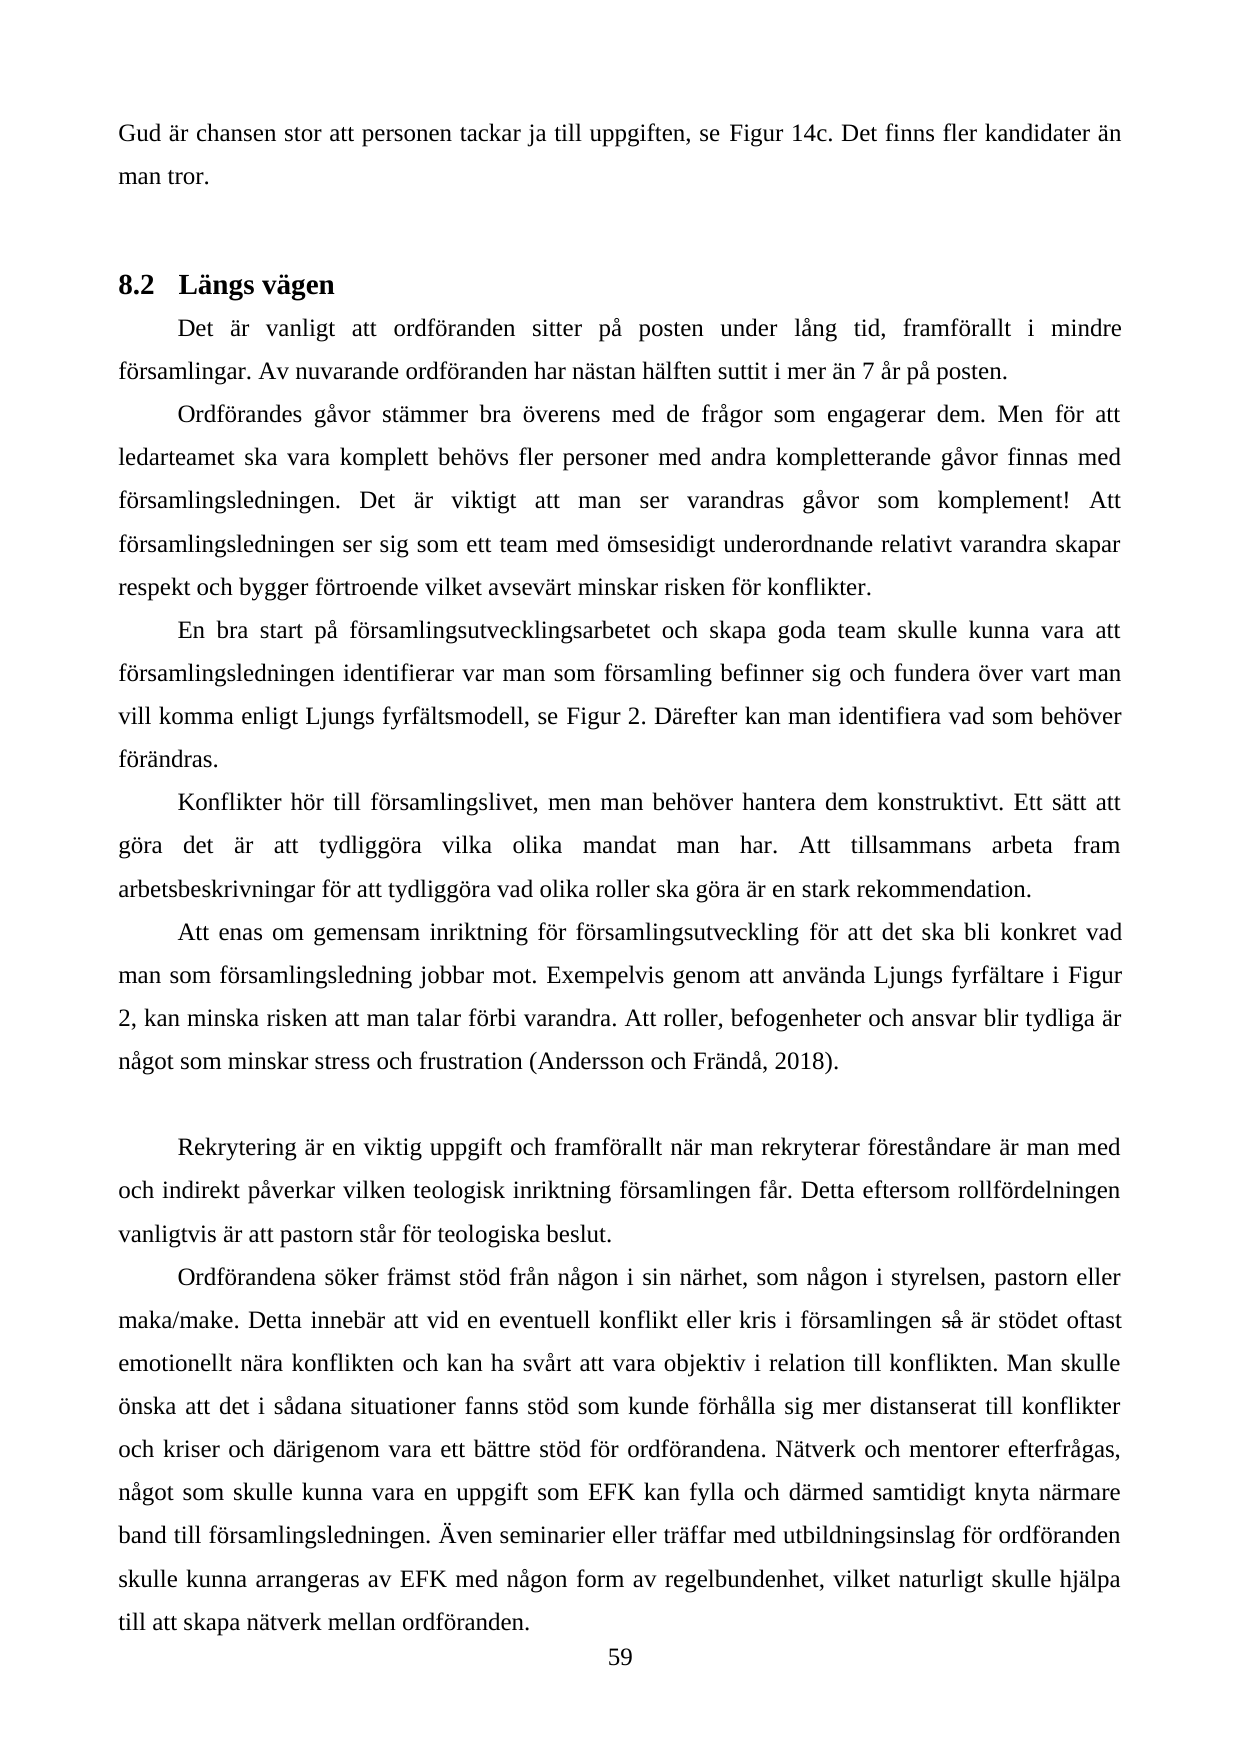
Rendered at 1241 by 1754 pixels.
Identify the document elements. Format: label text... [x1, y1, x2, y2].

text Rekrytering är en viktig uppgift och framförallt när man rekryterar föreståndare är man med och indirekt påverkar vilken teologisk inriktning församlingen får. Detta eftersom rollfördelningen vanligtvis är att pastorn står för teologiska beslut. [118, 1132, 1122, 1247]
subtitle Längs vägen [118, 267, 1122, 301]
text En bra start på församlingsutvecklingsarbetet och skapa goda team skulle kunna vara att församlingsledningen identifierar var man som församling befinner sig och fundera över vart man vill komma enligt Ljungs fyrfältsmodell, se Figur 2. Därefter kan man identifiera vad som behöver förändras. [118, 615, 1122, 773]
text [118, 118, 1122, 190]
text Ordförandes gåvor stämmer bra överens med de frågor som engagerar dem. Men för att ledarteamet ska vara komplett behövs fler personer med andra kompletterande gåvor finnas med församlingsledningen. Det är viktigt att man ser varandras gåvor som komplement! Att församlingsledningen ser sig som ett team med ömsesidigt underordnande relativt varandra skapar respekt och bygger förtroende vilket avsevärt minskar risken för konflikter. [118, 399, 1122, 601]
text Ordförandena söker främst stöd från någon i sin närhet, som någon i styrelsen, pastorn eller maka/make. Detta innebär att vid en eventuell konflikt eller kris i församlingen så är stödet oftast emotionellt nära konflikten och kan ha svårt att vara objektiv i relation till konflikten. Man skulle önska att det i sådana situationer fanns stöd som kunde förhålla sig mer distanserat till konflikter och kriser och därigenom vara ett bättre stöd för ordförandena. Nätverk och mentorer efterfrågas, något som skulle kunna vara en uppgift som EFK kan fylla och därmed samtidigt knyta närmare band till församlingsledningen. Även seminarier eller träffar med utbildningsinslag för ordföranden skulle kunna arrangeras av EFK med någon form av regelbundenhet, vilket naturligt skulle hjälpa till att skapa nätverk mellan ordföranden. [118, 1262, 1122, 1636]
text Att enas om gemensam inriktning för församlingsutveckling för att det ska bli konkret vad man som församlingsledning jobbar mot. Exempelvis genom att använda Ljungs fyrfältare i Figur 2, kan minska risken att man talar förbi varandra. Att roller, befogenheter och ansvar blir tydliga är något som minskar stress och frustration (Andersson och Frändå, 2018). [118, 917, 1122, 1075]
text Det är vanligt att ordföranden sitter på posten under lång tid, framförallt i mindre församlingar. Av nuvarande ordföranden har nästan hälften suttit i mer än 7 år på posten. [118, 313, 1122, 385]
text Konflikter hör till församlingslivet, men man behöver hantera dem konstruktivt. Ett sätt att göra det är att tydliggöra vilka olika mandat man har. Att tillsammans arbeta fram arbetsbeskrivningar för att tydliggöra vad olika roller ska göra är en stark rekommendation. [118, 787, 1122, 902]
